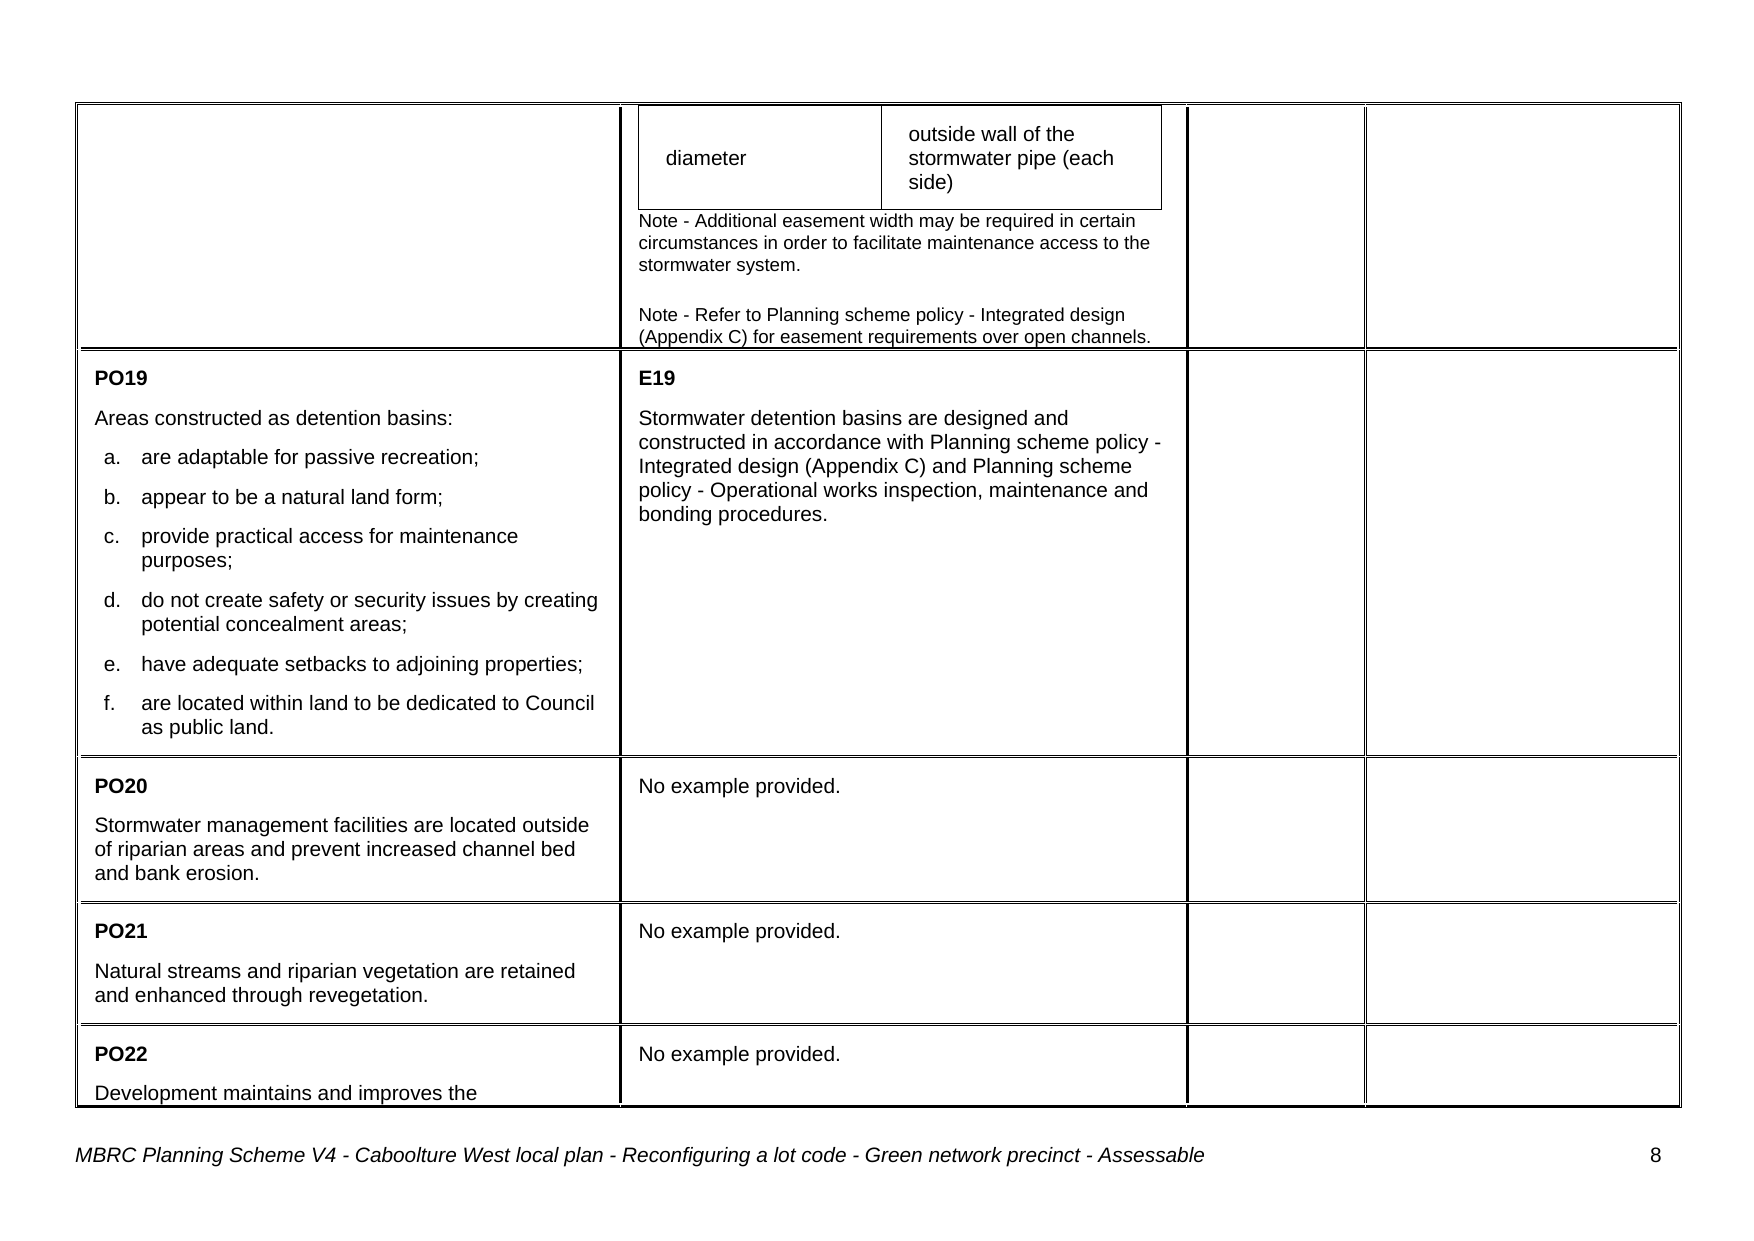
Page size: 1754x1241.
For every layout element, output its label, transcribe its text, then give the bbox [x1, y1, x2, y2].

table_cell [1189, 758, 1364, 901]
table_cell PO19 Areas constructed as detention basins: are adaptable for passive recreation; appear to be a natural land form; provide practical access for maintenance purposes; do not create safety or security issues by creating potential concealment areas; have adequate setbacks to adjoining properties; are located within land to be dedicated to Council as public land. [78, 347, 619, 754]
table_cell No example provided. [622, 904, 1186, 1022]
table_cell [1366, 105, 1679, 347]
table_cell E19 Stormwater detention basins are designed and constructed in accordance with Planning scheme policy - Integrated design (Appendix C) and Planning scheme policy - Operational works inspection, maintenance and bonding procedures. [622, 351, 1186, 754]
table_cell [620, 103, 1187, 347]
table_cell PO20 Stormwater management facilities are located outside of riparian areas and prevent increased channel bed and bank erosion. [78, 755, 619, 901]
table_cell No example provided. [622, 758, 1186, 901]
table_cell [78, 105, 620, 347]
table_cell [1366, 901, 1680, 1022]
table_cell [78, 1023, 620, 1105]
table_cell [1189, 904, 1364, 1022]
table_cell [1187, 105, 1366, 347]
table_cell PO21 Natural streams and riparian vegetation are retained and enhanced through revegetation. [76, 901, 620, 1022]
table_cell [1189, 351, 1364, 754]
table_cell [1366, 1023, 1679, 1105]
table_cell [1367, 347, 1679, 754]
table_cell [1367, 755, 1679, 901]
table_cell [620, 1026, 1187, 1105]
table_cell [1187, 1026, 1366, 1105]
